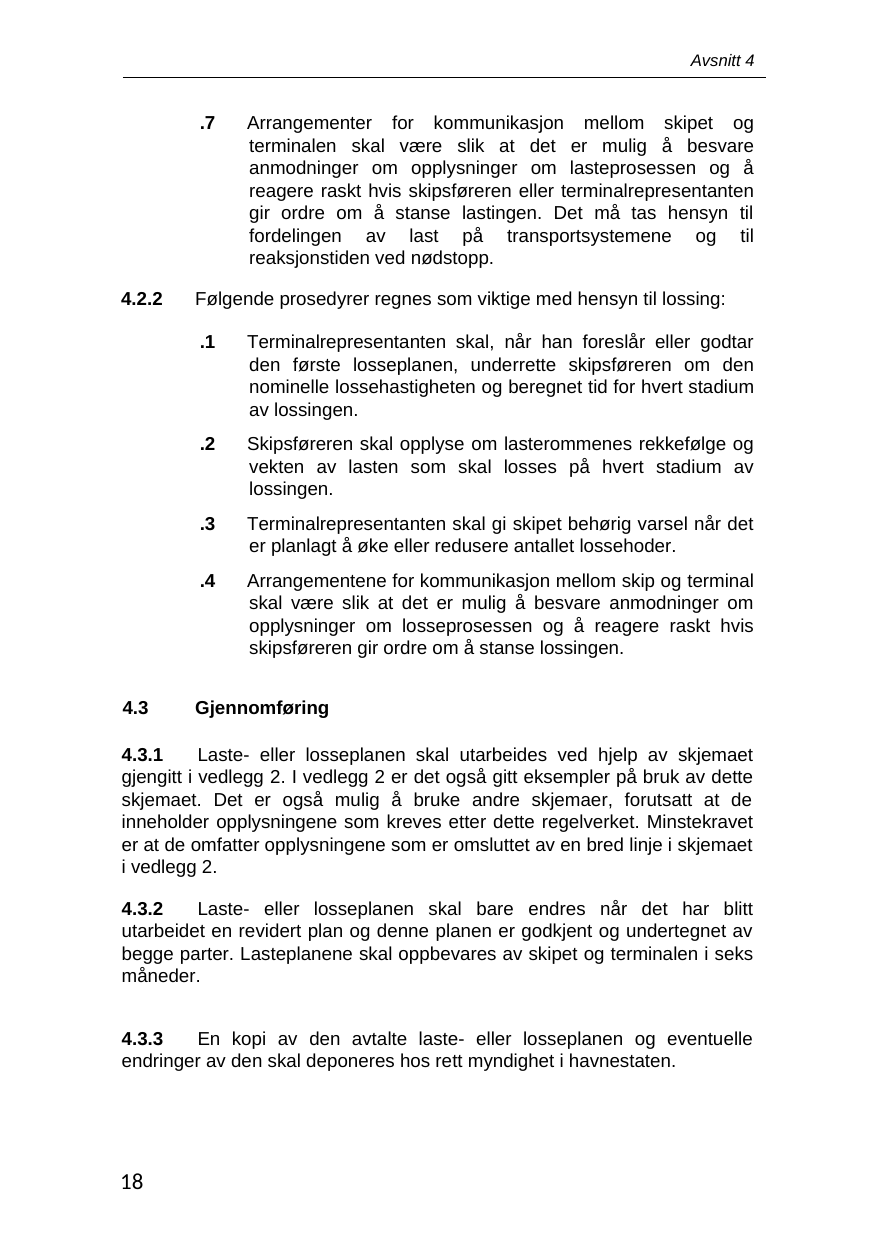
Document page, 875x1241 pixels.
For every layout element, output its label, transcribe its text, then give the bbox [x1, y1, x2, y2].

text .7 Arrangementer for kommunikasjon mellom skipet og terminalen skal være slik at det er mulig å besvare anmodninger om opplysninger om lasteprosessen og å reagere raskt hvis skipsføreren eller terminalrepresentanten gir ordre om å stanse lastingen. Det må tas hensyn til fordelingen av last på transportsystemene og til reaksjonstiden ved nødstopp. [199, 112, 754, 269]
text .4 Arrangementene for kommunikasjon mellom skip og terminal skal være slik at det er mulig å besvare anmodninger om opplysninger om losseprosessen og å reagere raskt hvis skipsføreren gir ordre om å stanse lossingen. [199, 569, 754, 659]
text 4.2.2 Følgende prosedyrer regnes som viktige med hensyn til lossing: [121, 287, 752, 310]
list Laste- eller losseplanen skal bare endres når det har blitt utarbeidet en revidert plan og denne planen er godkjent og undertegnet av begge parter. Lasteplanene skal oppbevares av skipet og terminalen i seks måneder. [121, 897, 753, 987]
text 4.3 Gjennomføring [122, 697, 754, 718]
text .2 Skipsføreren skal opplyse om lasterommenes rekkefølge og vekten av lasten som skal losses på hvert stadium av lossingen. [199, 433, 754, 500]
text .1 Terminalrepresentanten skal, når han foreslår eller godtar den første losseplanen, underrette skipsføreren om den nominelle lossehastigheten og beregnet tid for hvert stadium av lossingen. [199, 331, 754, 421]
text .3 Terminalrepresentanten skal gi skipet behørig varsel når det er planlagt å øke eller redusere antallet lossehoder. [199, 512, 754, 557]
list Laste- eller losseplanen skal utarbeides ved hjelp av skjemaet gjengitt i vedlegg 2. I vedlegg 2 er det også gitt eksempler på bruk av dette skjemaet. Det er også mulig å bruke andre skjemaer, forutsatt at de inneholder opplysningene som kreves etter dette regelverket. Minstekravet er at de omfatter opplysningene som er omsluttet av en bred linje i skjemaet i vedlegg 2. [121, 743, 753, 878]
list En kopi av den avtalte laste- eller losseplanen og eventuelle endringer av den skal deponeres hos rett myndighet i havnestaten. [121, 1027, 753, 1072]
table_header Avsnitt 4 [123, 51, 766, 77]
